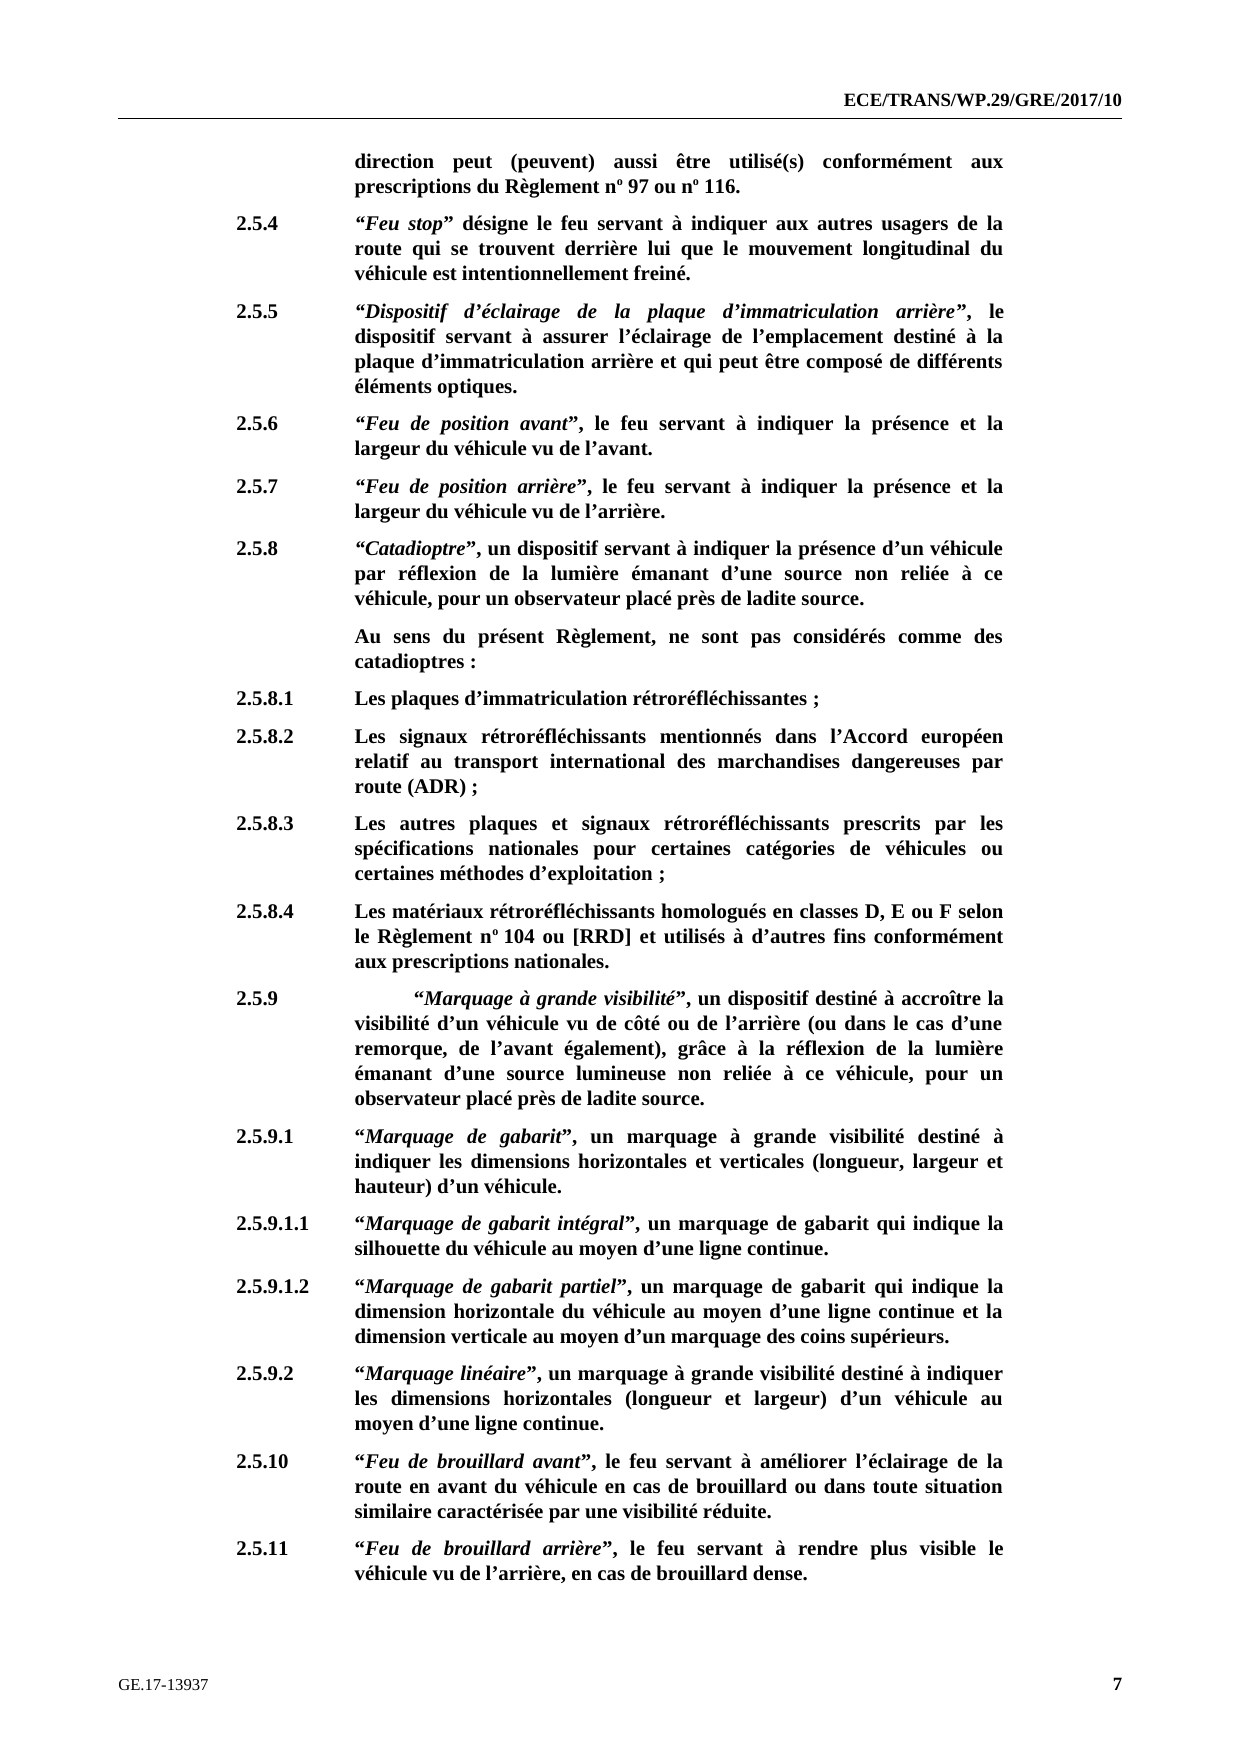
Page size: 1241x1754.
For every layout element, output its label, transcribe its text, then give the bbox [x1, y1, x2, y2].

text 2.5.8 “Catadioptre”, un dispositif servant à indiquer la présence d’un véhicule par réflexion de la lumière émanant d’une source non reliée à ce véhicule, pour un observateur placé près de ladite source. [236, 535, 1004, 610]
text 2.5.9.1.2 “Marquage de gabarit partiel”, un marquage de gabarit qui indique la dimension horizontale du véhicule au moyen d’une ligne continue et la dimension verticale au moyen d’un marquage des coins supérieurs. [236, 1273, 1004, 1348]
text 2.5.8.2 Les signaux rétroréfléchissants mentionnés dans l’Accord européen relatif au transport international des marchandises dangereuses par route (ADR) ; [236, 723, 1004, 798]
text 2.5.10 “Feu de brouillard avant”, le feu servant à améliorer l’éclairage de la route en avant du véhicule en cas de brouillard ou dans toute situation similaire caractérisée par une visibilité réduite. [236, 1448, 1004, 1523]
text 2.5.9.1 “Marquage de gabarit”, un marquage à grande visibilité destiné à indiquer les dimensions horizontales et verticales (longueur, largeur et hauteur) d’un véhicule. [236, 1123, 1004, 1198]
text 2.5.7 “Feu de position arrière”, le feu servant à indiquer la présence et la largeur du véhicule vu de l’arrière. [236, 473, 1004, 523]
text Au sens du présent Règlement, ne sont pas considérés comme des catadioptres : [354, 623, 1004, 673]
text 2.5.9 “Marquage à grande visibilité”, un dispositif destiné à accroître la visibilité d’un véhicule vu de côté ou de l’arrière (ou dans le cas d’une remorque, de l’avant également), grâce à la réflexion de la lumière émanant d’une source lumineuse non reliée à ce véhicule, pour un observateur placé près de ladite source. [236, 985, 1004, 1110]
text 2.5.8.3 Les autres plaques et signaux rétroréfléchissants prescrits par les spécifications nationales pour certaines catégories de véhicules ou certaines méthodes d’exploitation ; [236, 810, 1004, 885]
text 2.5.9.1.1 “Marquage de gabarit intégral”, un marquage de gabarit qui indique la silhouette du véhicule au moyen d’une ligne continue. [236, 1210, 1004, 1260]
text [236, 148, 1004, 198]
text 2.5.9.2 “Marquage linéaire”, un marquage à grande visibilité destiné à indiquer les dimensions horizontales (longueur et largeur) d’un véhicule au moyen d’une ligne continue. [236, 1360, 1004, 1435]
text 2.5.6 “Feu de position avant”, le feu servant à indiquer la présence et la largeur du véhicule vu de l’avant. [236, 410, 1004, 460]
text 2.5.5 “Dispositif d’éclairage de la plaque d’immatriculation arrière”, le dispositif servant à assurer l’éclairage de l’emplacement destiné à la plaque d’immatriculation arrière et qui peut être composé de différents éléments optiques. [236, 298, 1004, 398]
text 2.5.11 “Feu de brouillard arrière”, le feu servant à rendre plus visible le véhicule vu de l’arrière, en cas de brouillard dense. [236, 1535, 1004, 1585]
text 2.5.4 “Feu stop” désigne le feu servant à indiquer aux autres usagers de la route qui se trouvent derrière lui que le mouvement longitudinal du véhicule est intentionnellement freiné. [236, 210, 1004, 285]
text 2.5.8.1 Les plaques d’immatriculation rétroréfléchissantes ; [236, 685, 1004, 710]
text 2.5.8.4 Les matériaux rétroréfléchissants homologués en classes D, E ou F selon le Règlement no 104 ou [RRD] et utilisés à d’autres fins conformément aux prescriptions nationales. [236, 898, 1004, 973]
